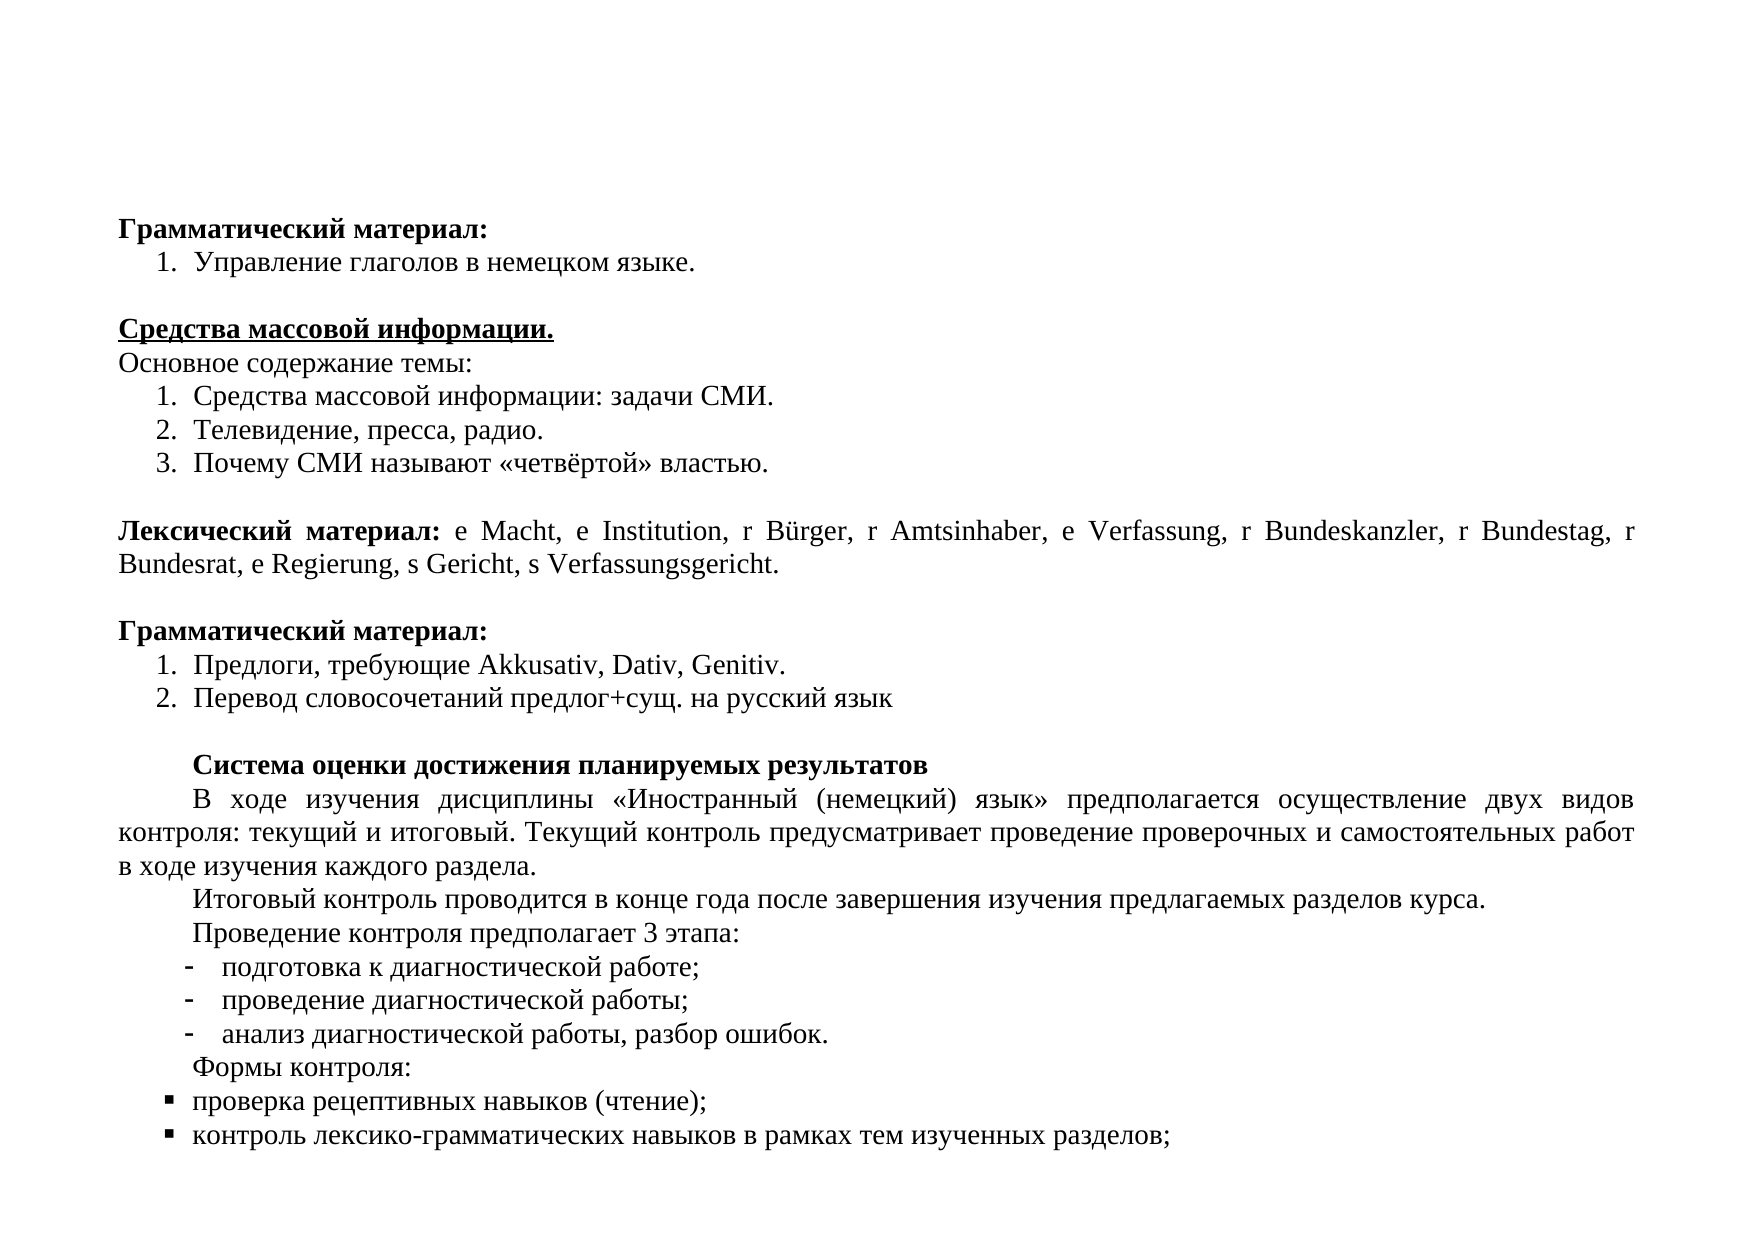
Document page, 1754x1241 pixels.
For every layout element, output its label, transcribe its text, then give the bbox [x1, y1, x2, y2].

list подготовка к диагностической работе; [184, 949, 1636, 982]
text Формы контроля: [118, 1049, 1636, 1083]
text Лексический материал: e Macht, e Institution, r Bürger, r Amtsinhaber, e Verfassung, r Bundeskanzler, r Bundestag, r Bundesrat, e Regierung, s Gericht, s Verfassungsgericht. [118, 513, 1636, 580]
text Основное содержание темы: [118, 345, 1636, 378]
text Система оценки достижения планируемых результатов [118, 747, 1636, 781]
list контроль лексико-грамматических навыков в рамках тем изученных разделов; [162, 1117, 1636, 1150]
text Итоговый контроль проводится в конце года после завершения изучения предлагаемых разделов курса. [118, 882, 1636, 915]
list Управление глаголов в немецком языке. [156, 244, 1636, 278]
list Средства массовой информации: задачи СМИ. [156, 378, 1636, 412]
text В ходе изучения дисциплины «Иностранный (немецкий) язык» предполагается осуществление двух видов контроля: текущий и итоговый. Текущий контроль предусматривает проведение проверочных и самостоятельных работ в ходе изучения каждого раздела. [118, 781, 1636, 882]
list Телевидение, пресса, радио. [156, 412, 1636, 446]
list Перевод словосочетаний предлог+сущ. на русский язык [156, 680, 1636, 714]
text Грамматический материал: [118, 613, 1636, 647]
list анализ диагностической работы, разбор ошибок. [184, 1016, 1636, 1049]
text Проведение контроля предполагает 3 этапа: [118, 915, 1636, 949]
list проведение диагностической работы; [184, 982, 1636, 1016]
text Средства массовой информации. [118, 311, 1636, 345]
list проверка рецептивных навыков (чтение); [162, 1083, 1636, 1117]
list Почему СМИ называют «четвёртой» властью. [156, 446, 1636, 479]
list Предлоги, требующие Akkusativ, Dativ, Genitiv. [156, 647, 1636, 680]
text Грамматический материал: [118, 211, 1636, 244]
